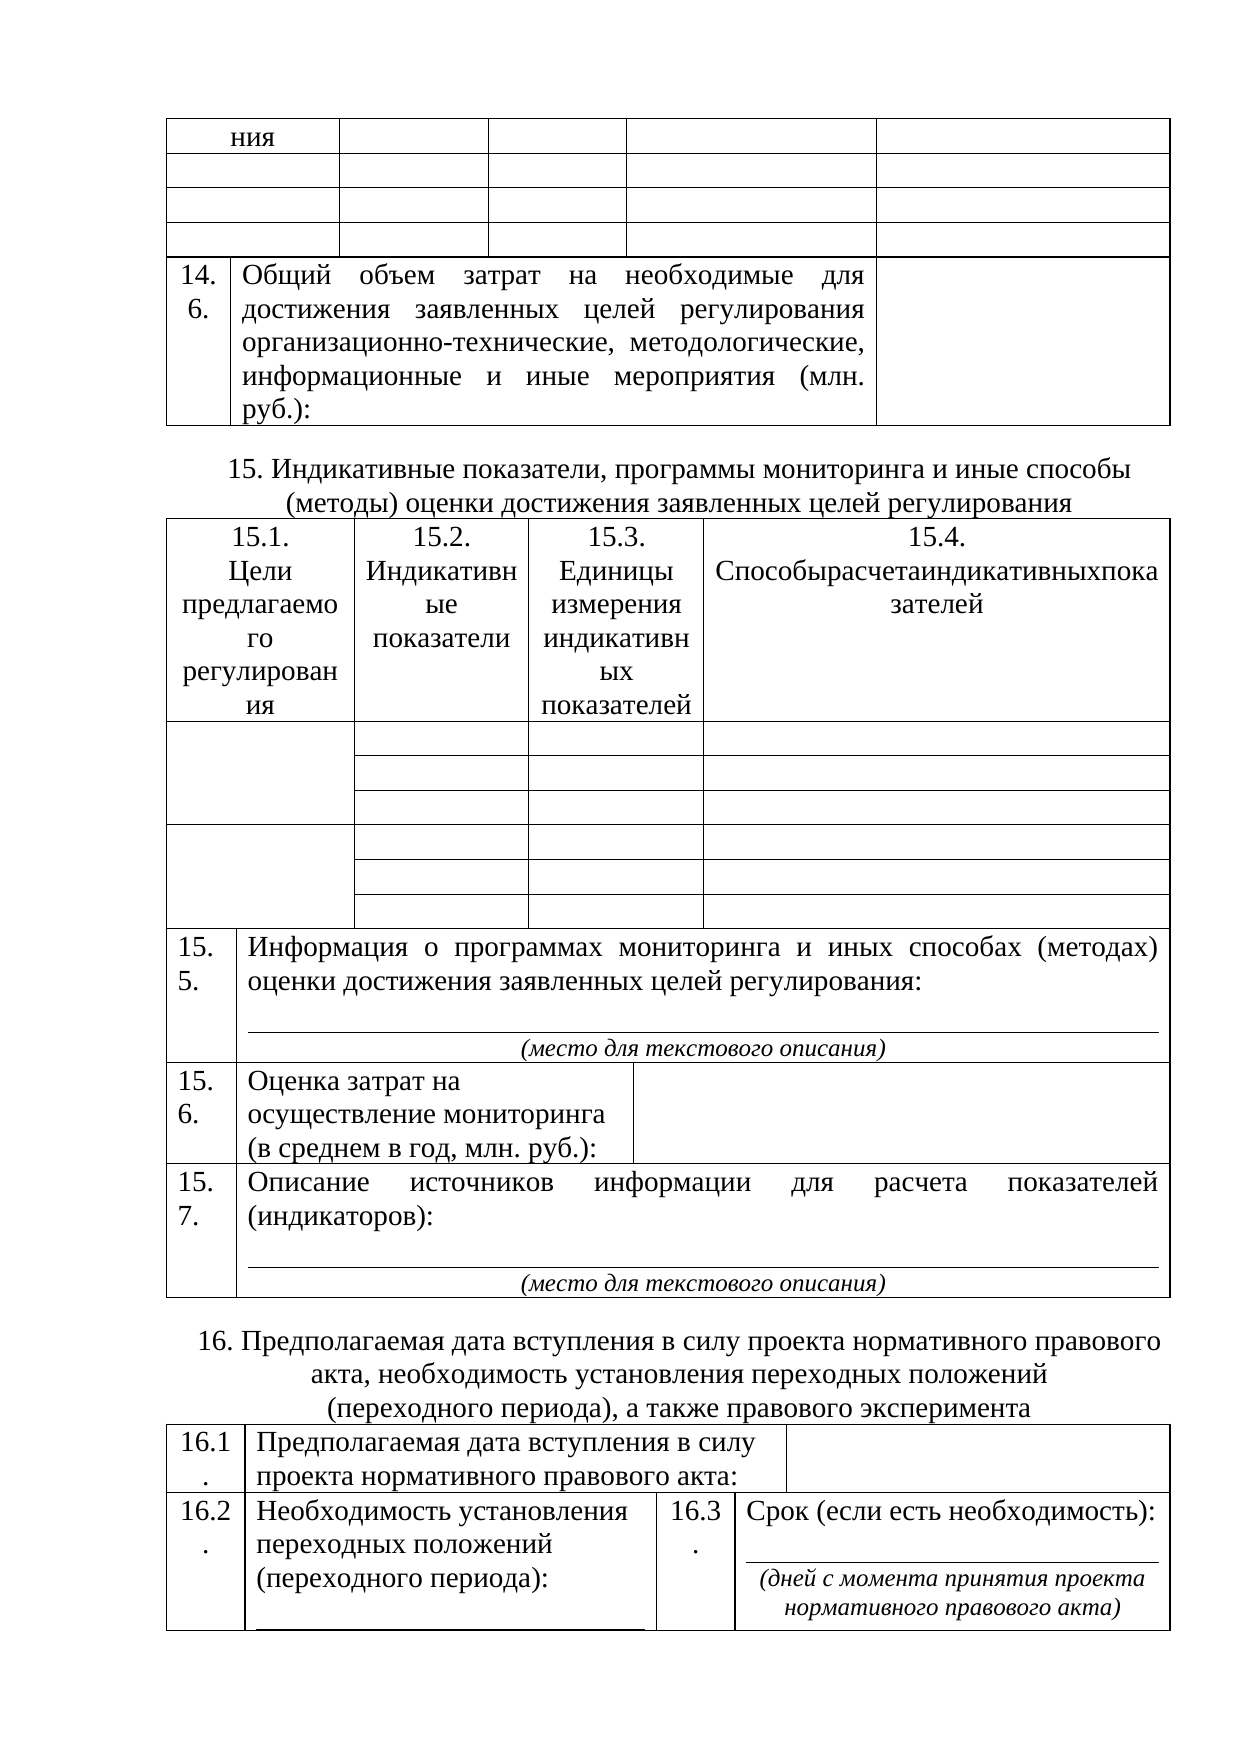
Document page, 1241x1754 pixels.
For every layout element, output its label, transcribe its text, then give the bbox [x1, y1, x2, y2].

table_cell [877, 258, 1169, 425]
table_cell [340, 154, 488, 187]
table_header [627, 119, 876, 153]
table_cell [355, 756, 528, 790]
table_cell [704, 825, 1169, 859]
table_cell 16.3. [657, 1493, 734, 1630]
table_cell [627, 188, 876, 222]
table_header [787, 1425, 1169, 1492]
table_cell [877, 188, 1169, 222]
table_cell [529, 756, 703, 790]
table_cell [704, 860, 1169, 893]
table_cell [355, 895, 528, 928]
table_cell [167, 722, 354, 824]
table_cell [529, 895, 703, 928]
table_cell [704, 895, 1169, 928]
table_cell [167, 188, 339, 222]
table_cell 15.7. [167, 1164, 236, 1297]
table_cell [704, 791, 1169, 824]
table_header 15.2. Индикативные показатели [355, 519, 528, 721]
table_cell Общий объем затрат на необходимые для достижения заявленных целей регулирования организационно-технические, методологические, информационные и иные мероприятия (млн. руб.): [231, 258, 876, 425]
table_cell [704, 722, 1169, 755]
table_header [340, 119, 488, 153]
table_header 15.3. Единицы измерения индикативных показателей [529, 519, 703, 721]
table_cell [736, 1493, 1169, 1630]
table_header 16.1. [167, 1425, 244, 1492]
table_header Предполагаемая дата вступления в силу проекта нормативного правового акта: [246, 1425, 786, 1492]
table_cell 14.6. [167, 258, 230, 425]
table_cell [489, 154, 626, 187]
table_cell [529, 860, 703, 893]
table_cell [489, 188, 626, 222]
table_cell [355, 825, 528, 859]
table_cell [634, 1063, 1169, 1163]
table_cell Информация о программах мониторинга и иных способах (методах) оценки достижения заявленных целей регулирования: (место для текстового описания) [237, 929, 1169, 1062]
table_cell [627, 154, 876, 187]
table_header 15.4. Способырасчетаиндикативныхпоказателей [704, 519, 1169, 721]
table_cell [704, 756, 1169, 790]
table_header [877, 119, 1169, 153]
table_cell [529, 722, 703, 755]
table_cell 16.2. [167, 1493, 244, 1630]
text 16. Предполагаемая дата вступления в силу проекта нормативного правового акта, необходимость установления переходных положений (переходного периода), а также правового эксперимента [177, 1323, 1181, 1423]
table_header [167, 119, 339, 153]
table_cell [167, 223, 339, 256]
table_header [489, 119, 626, 153]
table_cell [877, 223, 1169, 256]
table_cell [340, 188, 488, 222]
table_cell [355, 722, 528, 755]
table_cell [529, 825, 703, 859]
table_cell 15.5. [167, 929, 236, 1062]
table_cell Описание источников информации для расчета показателей (индикаторов): (место для текстового описания) [237, 1164, 1169, 1297]
table_cell [529, 791, 703, 824]
table_cell [355, 860, 528, 893]
table_cell [167, 154, 339, 187]
table_cell [355, 791, 528, 824]
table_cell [246, 1493, 656, 1630]
table_cell [877, 154, 1169, 187]
text 15. Индикативные показатели, программы мониторинга и иные способы (методы) оценки достижения заявленных целей регулирования [177, 451, 1181, 518]
table_cell [167, 825, 354, 928]
table_cell 15.6. [167, 1063, 236, 1163]
table_cell [489, 223, 626, 256]
table_cell [627, 223, 876, 256]
table_cell [340, 223, 488, 256]
table_cell Оценка затрат на осуществление мониторинга (в среднем в год, млн. руб.): [237, 1063, 633, 1163]
table_header 15.1. Цели предлагаемого регулирования [167, 519, 354, 721]
